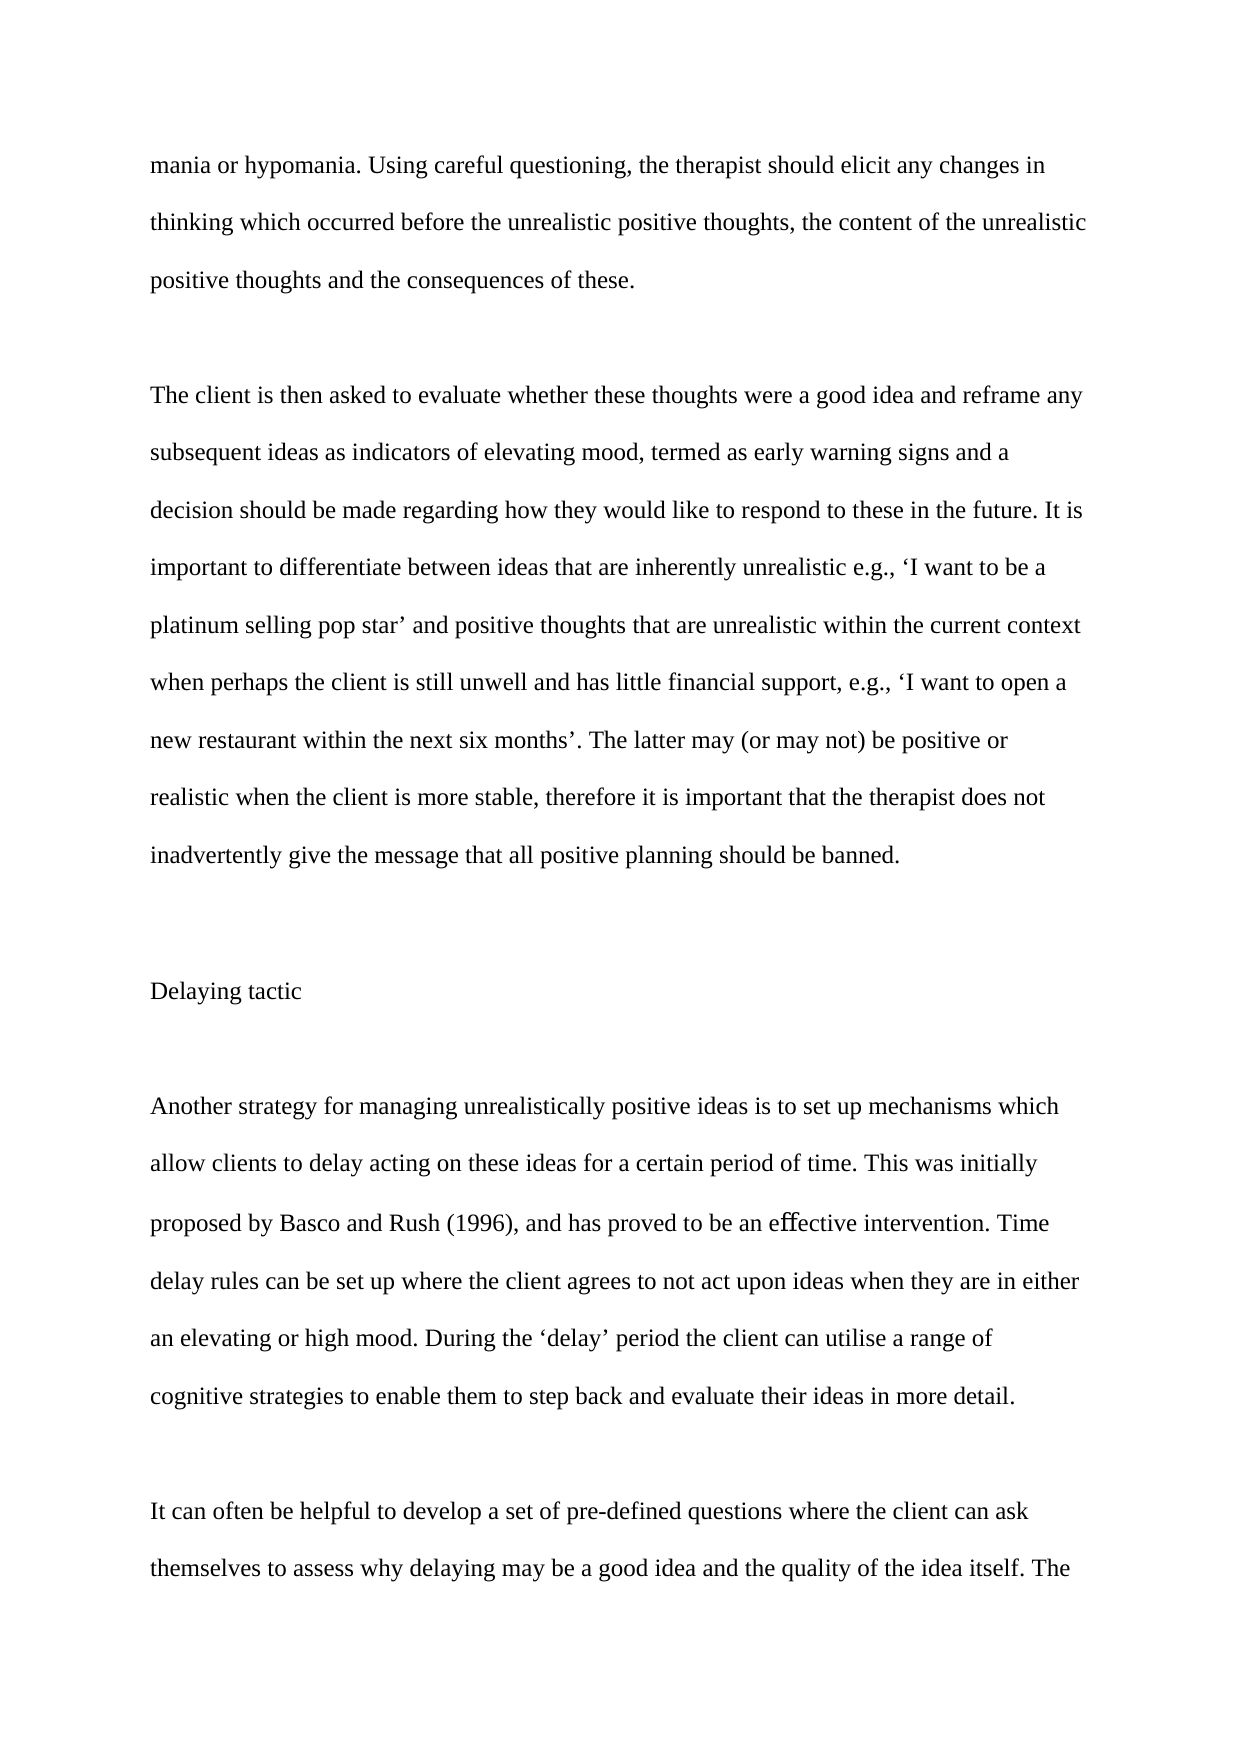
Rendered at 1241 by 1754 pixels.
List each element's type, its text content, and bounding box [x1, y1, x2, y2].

text Another strategy for managing unrealistically positive ideas is to set up mechanisms which allow clients to delay acting on these ideas for a certain period of time. This was initially proposed by Basco and Rush (1996), and has proved to be an eﬀective intervention. Time delay rules can be set up where the client agrees to not act upon ideas when they are in either an elevating or high mood. During the ‘delay’ period the client can utilise a range of cognitive strategies to enable them to step back and evaluate their ideas in more detail. [150, 1091, 1090, 1410]
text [150, 1496, 1090, 1582]
subtitle Delaying tactic [150, 976, 1090, 1004]
text The client is then asked to evaluate whether these thoughts were a good idea and reframe any subsequent ideas as indicators of elevating mood, termed as early warning signs and a decision should be made regarding how they would like to respond to these in the future. It is important to differentiate between ideas that are inherently unrealistic e.g., ‘I want to be a platinum selling pop star’ and positive thoughts that are unrealistic within the current context when perhaps the client is still unwell and has little financial support, e.g., ‘I want to open a new restaurant within the next six months’. The latter may (or may not) be positive or realistic when the client is more stable, therefore it is important that the therapist does not inadvertently give the message that all positive planning should be banned. [150, 380, 1090, 869]
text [150, 150, 1090, 294]
